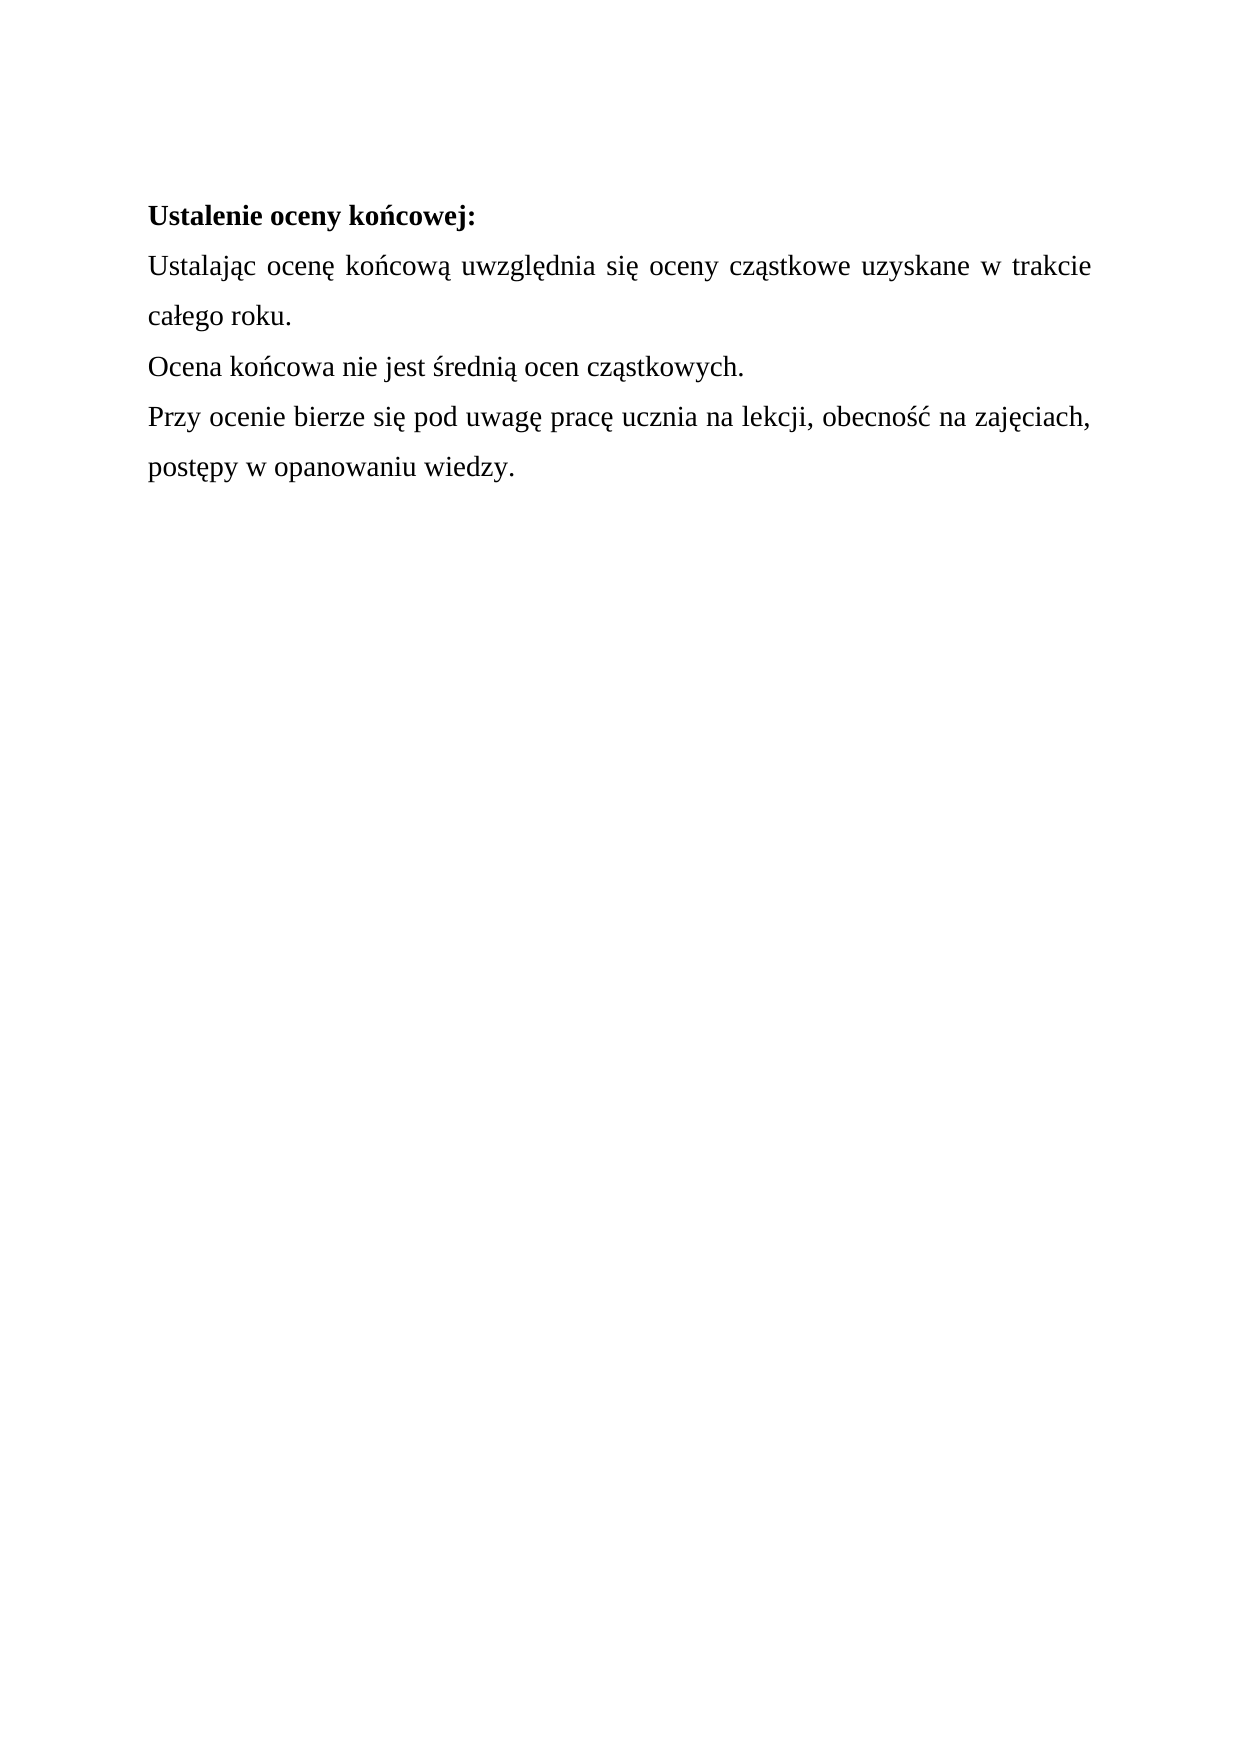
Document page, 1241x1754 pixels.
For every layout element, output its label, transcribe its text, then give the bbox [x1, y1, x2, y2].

list Ocena końcowa nie jest średnią ocen cząstkowych. [148, 349, 1093, 382]
list Przy ocenie bierze się pod uwagę pracę ucznia na lekcji, obecność na zajęciach, postępy w opanowaniu wiedzy. [148, 399, 1093, 483]
list Ustalenie oceny końcowej: [148, 198, 1093, 231]
list Ustalając ocenę końcową uwzględnia się oceny cząstkowe uzyskane w trakcie całego roku. [148, 248, 1093, 332]
